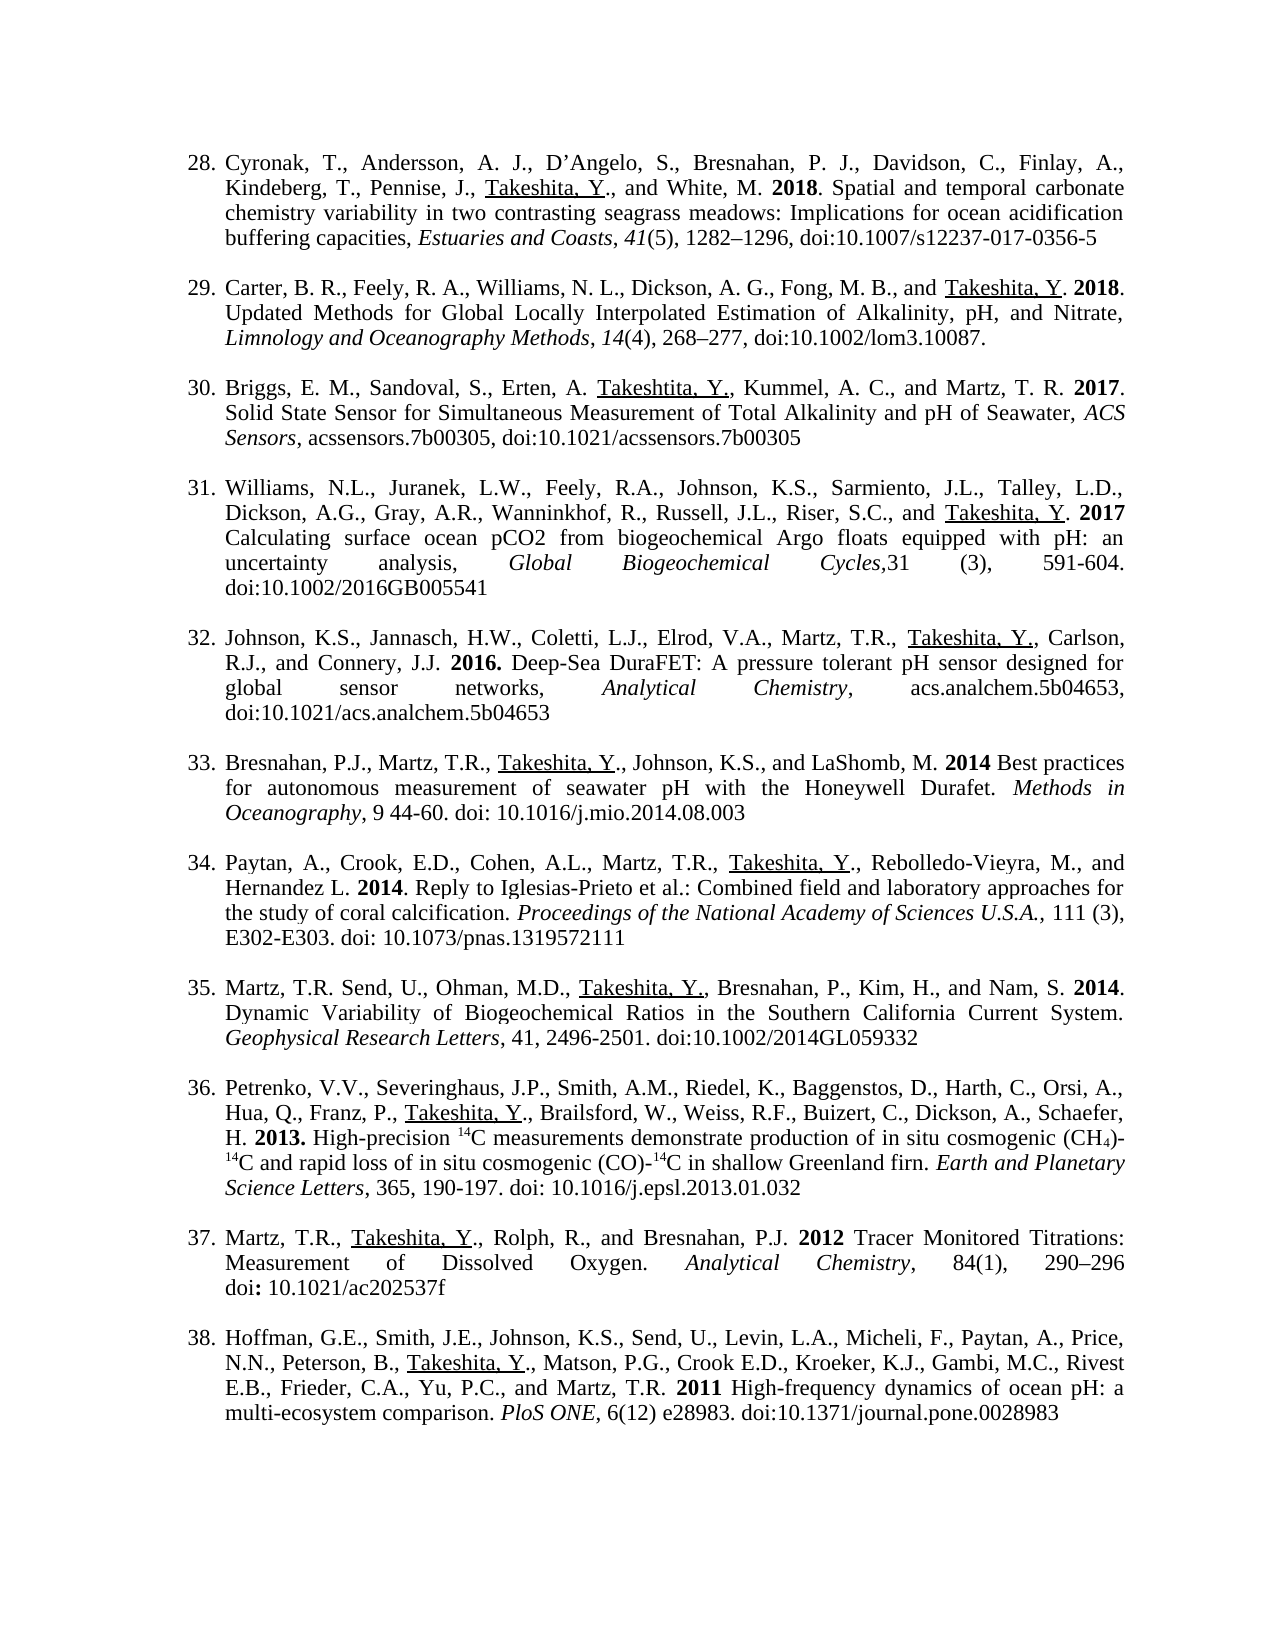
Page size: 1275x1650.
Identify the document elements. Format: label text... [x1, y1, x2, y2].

text Carter, B. R., Feely, R. A., Williams, N. L., Dickson, A. G., Fong, M. B., and Takeshita, Y. 2018. Updated Methods for Global Locally Interpolated Estimation of Alkalinity, pH, and Nitrate, Limnology and Oceanography Methods, 14(4), 268–277, doi:10.1002/lom3.10087. [187, 275, 1125, 350]
text Bresnahan, P.J., Martz, T.R., Takeshita, Y., Johnson, K.S., and LaShomb, M. 2014 Best practices for autonomous measurement of seawater pH with the Honeywell Durafet. Methods in Oceanography, 9 44-60. doi: 10.1016/j.mio.2014.08.003 [187, 750, 1125, 825]
text Martz, T.R., Takeshita, Y., Rolph, R., and Bresnahan, P.J. 2012 Tracer Monitored Titrations: Measurement of Dissolved Oxygen. Analytical Chemistry, 84(1), 290–296 doi: 10.1021/ac202537f [187, 1225, 1125, 1300]
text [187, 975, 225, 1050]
text Cyronak, T., Andersson, A. J., D’Angelo, S., Bresnahan, P. J., Davidson, C., Finlay, A., Kindeberg, T., Pennise, J., Takeshita, Y., and White, M. 2018. Spatial and temporal carbonate chemistry variability in two contrasting seagrass meadows: Implications for ocean acidification buffering capacities, Estuaries and Coasts, 41(5), 1282–1296, doi:10.1007/s12237-017-0356-5 [187, 150, 1125, 250]
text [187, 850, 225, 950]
text Petrenko, V.V., Severinghaus, J.P., Smith, A.M., Riedel, K., Baggenstos, D., Harth, C., Orsi, A., Hua, Q., Franz, P., Takeshita, Y., Brailsford, W., Weiss, R.F., Buizert, C., Dickson, A., Schaefer, H. 2013. High-precision 14C measurements demonstrate production of in situ cosmogenic (CH4)-14C and rapid loss of in situ cosmogenic (CO)-14C in shallow Greenland firn. Earth and Planetary Science Letters, 365, 190-197. doi: 10.1016/j.epsl.2013.01.032 [187, 1075, 1125, 1200]
text Briggs, E. M., Sandoval, S., Erten, A. Takeshtita, Y., Kummel, A. C., and Martz, T. R. 2017. Solid State Sensor for Simultaneous Measurement of Total Alkalinity and pH of Seawater, ACS Sensors, acssensors.7b00305, doi:10.1021/acssensors.7b00305 [187, 375, 1125, 450]
text Hoffman, G.E., Smith, J.E., Johnson, K.S., Send, U., Levin, L.A., Micheli, F., Paytan, A., Price, N.N., Peterson, B., Takeshita, Y., Matson, P.G., Crook E.D., Kroeker, K.J., Gambi, M.C., Rivest E.B., Frieder, C.A., Yu, P.C., and Martz, T.R. 2011 High-frequency dynamics of ocean pH: a multi-ecosystem comparison. PloS ONE, 6(12) e28983. doi:10.1371/journal.pone.0028983 [187, 1325, 1125, 1425]
text Williams, N.L., Juranek, L.W., Feely, R.A., Johnson, K.S., Sarmiento, J.L., Talley, L.D., Dickson, A.G., Gray, A.R., Wanninkhof, R., Russell, J.L., Riser, S.C., and Takeshita, Y. 2017 Calculating surface ocean pCO2 from biogeochemical Argo floats equipped with pH: an uncertainty analysis, Global Biogeochemical Cycles,31 (3), 591-604. doi:10.1002/2016GB005541 [187, 475, 1125, 600]
text Johnson, K.S., Jannasch, H.W., Coletti, L.J., Elrod, V.A., Martz, T.R., Takeshita, Y., Carlson, R.J., and Connery, J.J. 2016. Deep-Sea DuraFET: A pressure tolerant pH sensor designed for global sensor networks, Analytical Chemistry, acs.analchem.5b04653, doi:10.1021/acs.analchem.5b04653 [187, 625, 1125, 725]
